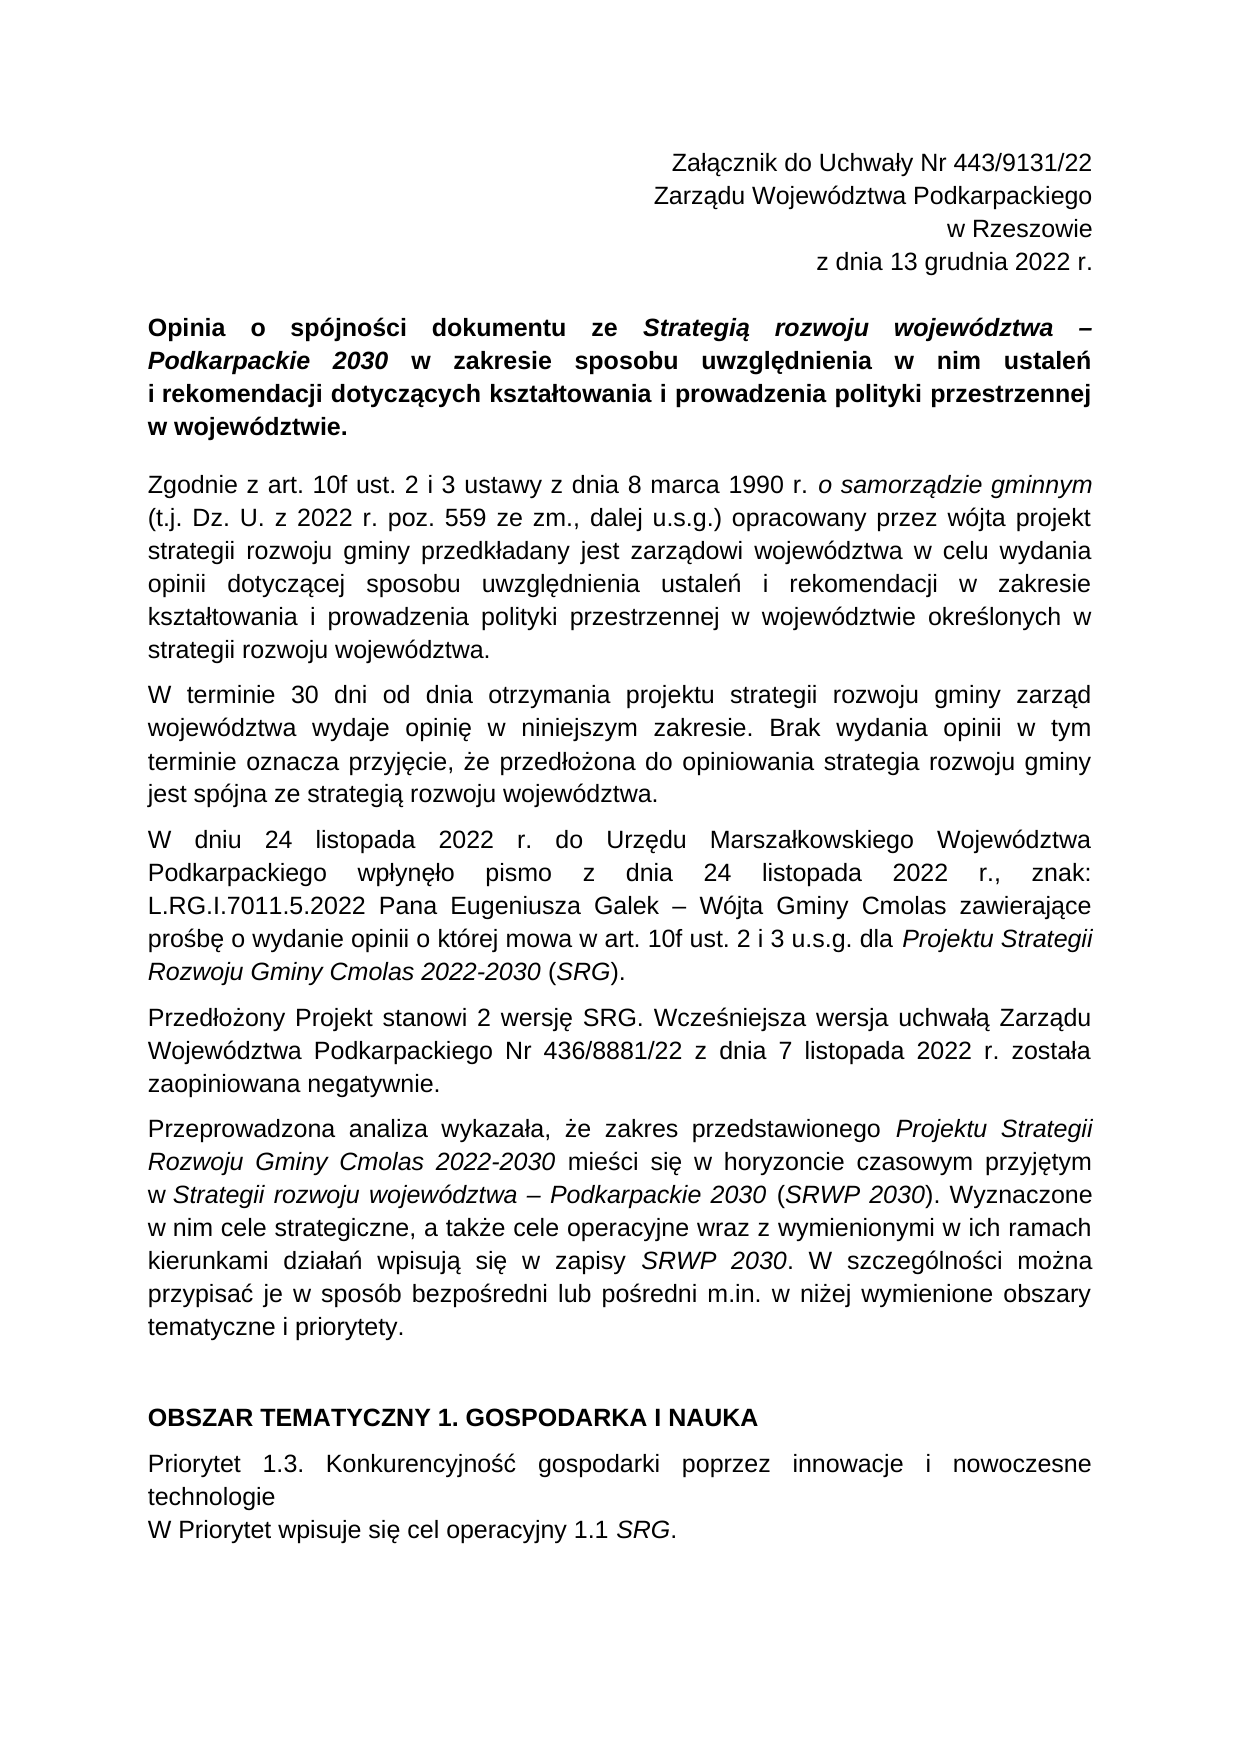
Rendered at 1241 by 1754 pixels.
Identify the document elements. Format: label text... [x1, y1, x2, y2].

text z dnia 13 grudnia 2022 r. [148, 247, 1093, 275]
text Priorytet 1.3. Konkurencyjność gospodarki poprzez innowacje i nowoczesne technologie [148, 1449, 1093, 1511]
text OBSZAR TEMATYCZNY 1. GOSPODARKA I NAUKA [148, 1403, 1093, 1432]
text Zarządu Województwa Podkarpackiego [148, 181, 1093, 209]
text w Rzeszowie [148, 214, 1093, 242]
text W terminie 30 dni od dnia otrzymania projektu strategii rozwoju gminy zarząd województwa wydaje opinię w niniejszym zakresie. Brak wydania opinii w tym terminie oznacza przyjęcie, że przedłożona do opiniowania strategia rozwoju gminy jest spójna ze strategią rozwoju województwa. [148, 775, 1093, 808]
text W dniu 24 listopada 2022 r. do Urzędu Marszałkowskiego Województwa Podkarpackiego wpłynęło pismo z dnia 24 listopada 2022 r., znak: L.RG.I.7011.5.2022 Pana Eugeniusza Galek – Wójta Gminy Cmolas zawierające prośbę o wydanie opinii o której mowa w art. 10f ust. 2 i 3 u.s.g. dla Projektu Strategii Rozwoju Gminy Cmolas 2022-2030 (SRG). [148, 953, 1093, 986]
text Zgodnie z art. 10f ust. 2 i 3 ustawy z dnia 8 marca 1990 r. o samorządzie gminnym (t.j. Dz. U. z 2022 r. poz. 559 ze zm., dalej u.s.g.) opracowany przez wójta projekt strategii rozwoju gminy przedkładany jest zarządowi województwa w celu wydania opinii dotyczącej sposobu uwzględnienia ustaleń i rekomendacji w zakresie kształtowania i prowadzenia polityki przestrzennej w województwie określonych w strategii rozwoju województwa. [148, 631, 1093, 664]
text W Priorytet wpisuje się cel operacyjny 1.1 SRG. [148, 1515, 1093, 1544]
text Załącznik do Uchwały Nr 443/9131/22 [148, 148, 1093, 176]
text Opinia o spójności dokumentu ze Strategią rozwoju województwa – Podkarpackie 2030 w zakresie sposobu uwzględnienia w nim ustaleń i rekomendacji dotyczących kształtowania i prowadzenia polityki przestrzennej w województwie. [148, 313, 1093, 441]
text Przeprowadzona analiza wykazała, że zakres przedstawionego Projektu Strategii Rozwoju Gminy Cmolas 2022-2030 mieści się w horyzoncie czasowym przyjętym w Strategii rozwoju województwa – Podkarpackie 2030 (SRWP 2030). Wyznaczone w nim cele strategiczne, a także cele operacyjne wraz z wymienionymi w ich ramach kierunkami działań wpisują się w zapisy SRWP 2030. W szczególności można przypisać je w sposób bezpośredni lub pośredni m.in. w niżej wymienione obszary tematyczne i priorytety. [148, 1114, 1093, 1341]
text Przedłożony Projekt stanowi 2 wersję SRG. Wcześniejsza wersja uchwałą Zarządu Województwa Podkarpackiego Nr 436/8881/22 z dnia 7 listopada 2022 r. została zaopiniowana negatywnie. [148, 1064, 1093, 1097]
